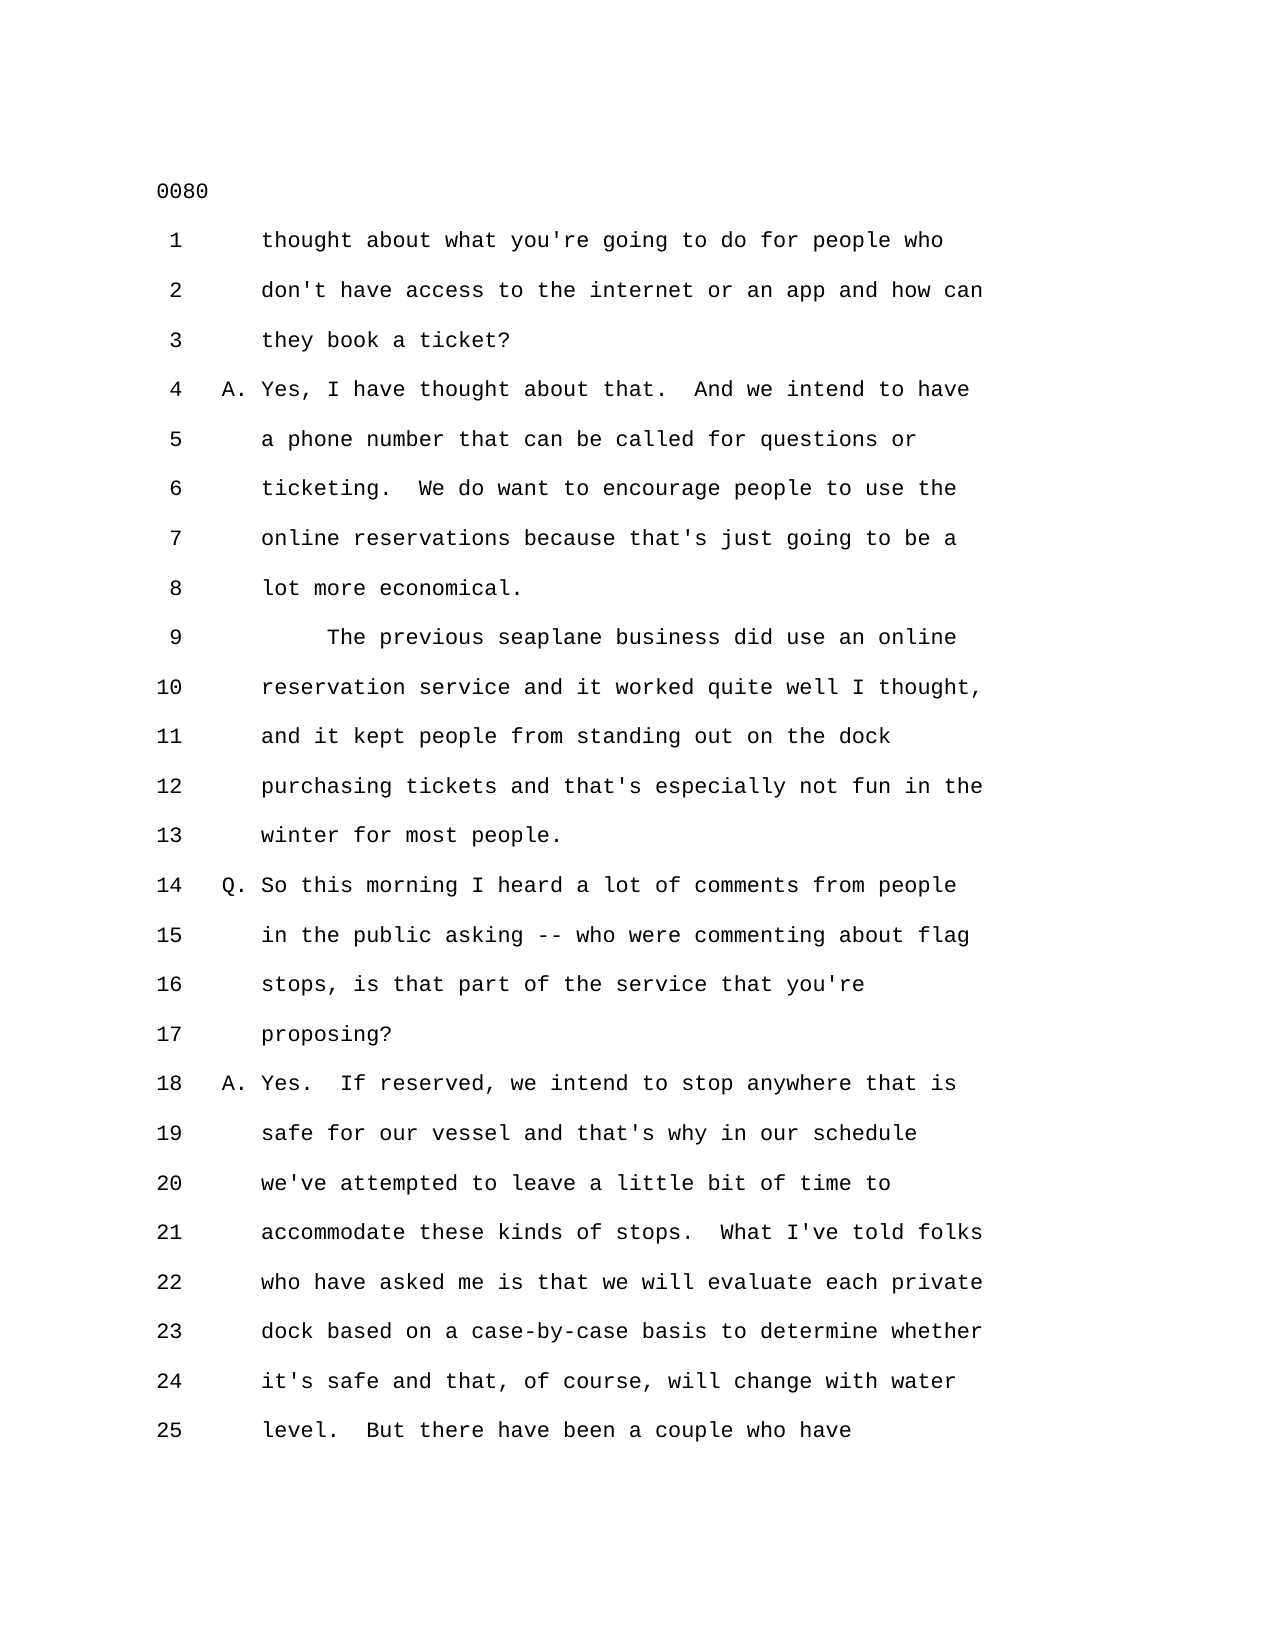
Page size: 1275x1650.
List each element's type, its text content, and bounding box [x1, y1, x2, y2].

text 16 stops, is that part of the service that you're [156, 973, 1119, 998]
text 17 proposing? [156, 1023, 1119, 1048]
text 14 Q. So this morning I heard a lot of comments from people [156, 874, 1119, 899]
text 12 purchasing tickets and that's especially not fun in the [156, 775, 1119, 800]
text 0080 [156, 180, 1119, 205]
text 3 they book a ticket? [156, 329, 1119, 353]
text 19 safe for our vessel and that's why in our schedule [156, 1122, 1119, 1147]
text 20 we've attempted to leave a little bit of time to [156, 1172, 1119, 1196]
text 4 A. Yes, I have thought about that. And we intend to have [156, 378, 1119, 403]
text 22 who have asked me is that we will evaluate each private [156, 1271, 1119, 1296]
text 10 reservation service and it worked quite well I thought, [156, 676, 1119, 701]
text 25 level. But there have been a couple who have [156, 1419, 1119, 1444]
text 5 a phone number that can be called for questions or [156, 428, 1119, 453]
text 13 winter for most people. [156, 824, 1119, 849]
text 18 A. Yes. If reserved, we intend to stop anywhere that is [156, 1072, 1119, 1097]
text 11 and it kept people from standing out on the dock [156, 725, 1119, 750]
text 1 thought about what you're going to do for people who [156, 229, 1119, 254]
text 8 lot more economical. [156, 577, 1119, 601]
text 2 don't have access to the internet or an app and how can [156, 279, 1119, 304]
text 21 accommodate these kinds of stops. What I've told folks [156, 1221, 1119, 1246]
text 23 dock based on a case-by-case basis to determine whether [156, 1320, 1119, 1345]
text 9 The previous seaplane business did use an online [156, 626, 1119, 651]
text 7 online reservations because that's just going to be a [156, 527, 1119, 552]
text 15 in the public asking -- who were commenting about flag [156, 924, 1119, 948]
text 24 it's safe and that, of course, will change with water [156, 1370, 1119, 1395]
text 6 ticketing. We do want to encourage people to use the [156, 477, 1119, 502]
